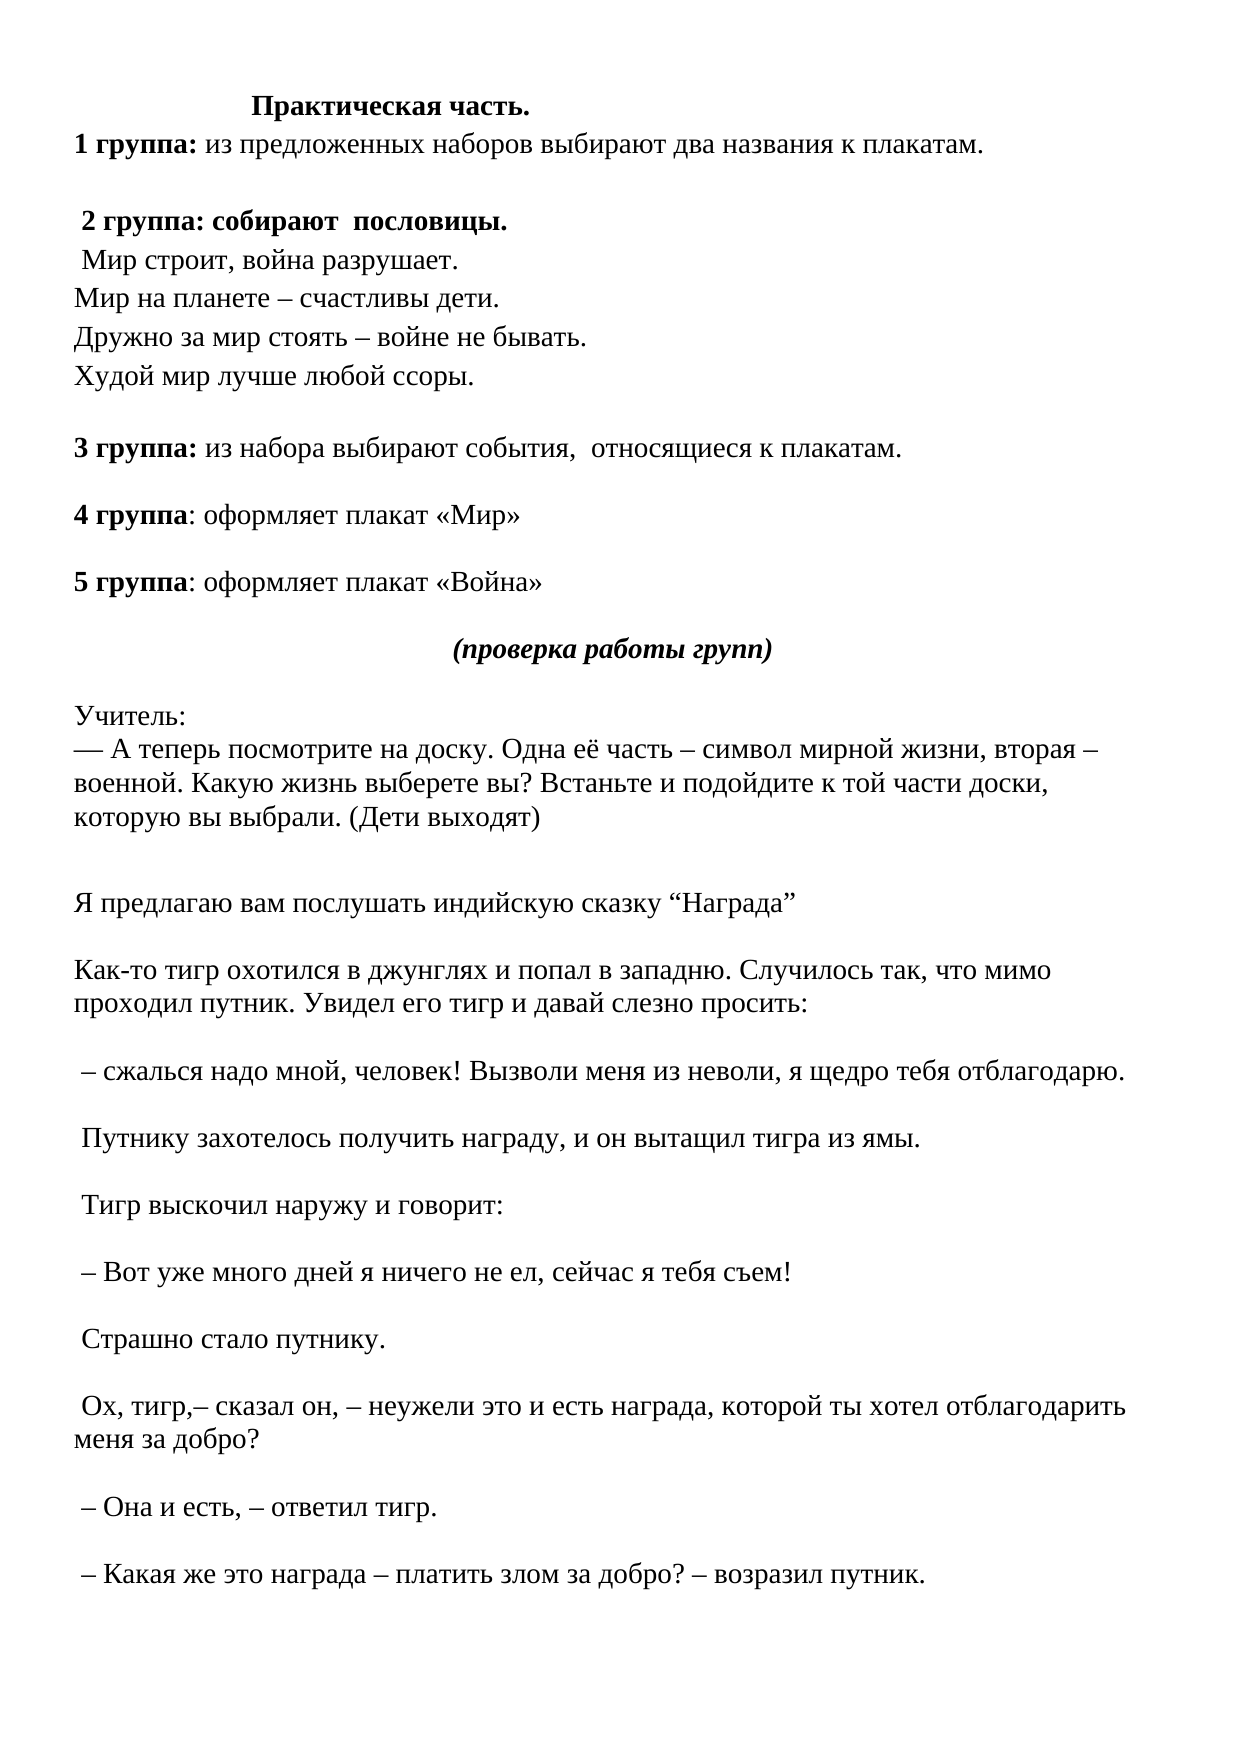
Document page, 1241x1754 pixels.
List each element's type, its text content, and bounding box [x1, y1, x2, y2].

text — А теперь посмотрите на доску. Одна её часть – символ мирной жизни, вторая – военной. Какую жизнь выберете вы? Встаньте и подойдите к той части доски, которую вы выбрали. (Дети выходят) [74, 732, 1152, 832]
text Ох, тигр,– сказал он, – неужели это и есть награда, которой ты хотел отблагодарить меня за добро? [74, 1388, 1152, 1455]
text 3 группа: из набора выбирают события, относящиеся к плакатам. [74, 430, 1152, 463]
text Путнику захотелось получить награду, и он вытащил тигра из ямы. [74, 1120, 1152, 1153]
text Тигр выскочил наружу и говорит: [74, 1187, 1152, 1220]
text 4 группа: оформляет плакат «Мир» [74, 497, 1152, 530]
text Страшно стало путнику. [74, 1321, 1152, 1354]
text 2 группа: собирают пословицы. Мир строит, война разрушает. Мир на планете – счастливы дети. Дружно за мир стоять – войне не бывать. Худой мир лучше любой ссоры. [74, 203, 1152, 391]
text 1 группа: из предложенных наборов выбирают два названия к плакатам. [74, 126, 1152, 160]
text (проверка работы групп) [74, 631, 1152, 664]
text Как-то тигр охотился в джунглях и попал в западню. Случилось так, что мимо проходил путник. Увидел его тигр и давай слезно просить: [74, 952, 1152, 1019]
text Учитель: [74, 698, 1152, 732]
text – Вот уже много дней я ничего не ел, сейчас я тебя съем! [74, 1254, 1152, 1287]
text – Она и есть, – ответил тигр. [74, 1489, 1152, 1522]
text Я предлагаю вам послушать индийскую сказку “Награда” [74, 885, 1152, 918]
text Практическая часть. [177, 88, 1152, 121]
text – Какая же это награда – платить злом за добро? – возразил путник. [74, 1556, 1152, 1589]
text – сжалься надо мной, человек! Вызволи меня из неволи, я щедро тебя отблагодарю. [74, 1053, 1152, 1086]
text 5 группа: оформляет плакат «Война» [74, 564, 1152, 597]
